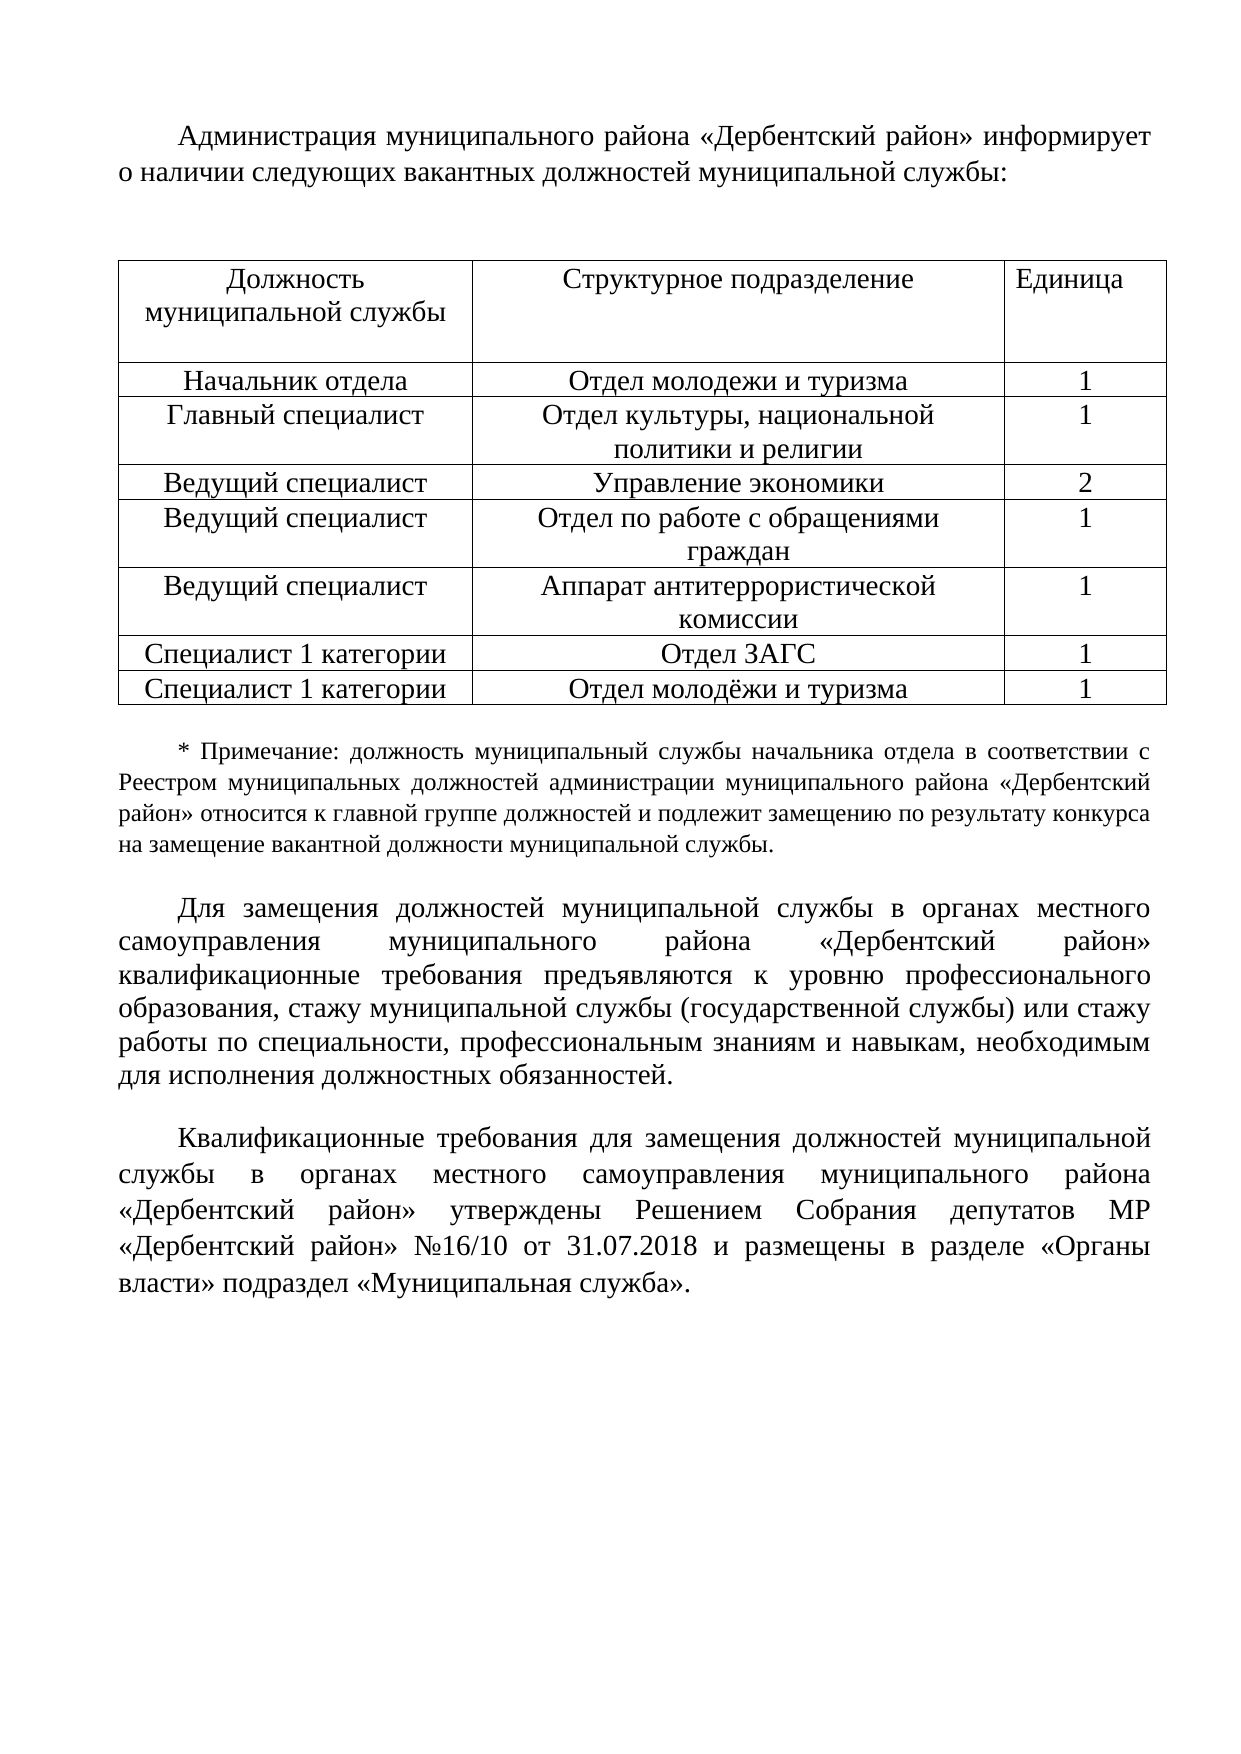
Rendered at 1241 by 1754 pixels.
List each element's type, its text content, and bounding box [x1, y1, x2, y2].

table_cell 1 [1005, 568, 1166, 635]
table_cell 1 [1005, 363, 1166, 396]
table_header Должность муниципальной службы [119, 261, 472, 362]
table_cell 2 [1005, 465, 1166, 499]
table_cell Специалист 1 категории [119, 671, 472, 704]
table_cell Отдел культуры, национальной политики и религии [473, 397, 1004, 464]
table_cell 1 [1005, 671, 1166, 704]
text Для замещения должностей муниципальной службы в органах местного самоуправления муниципального района «Дербентский район» квалификационные требования предъявляются к уровню профессионального образования, стажу муниципальной службы (государственной службы) или стажу работы по специальности, профессиональным знаниям и навыкам, необходимым для исполнения должностных обязанностей. [118, 890, 1152, 1091]
table_cell Отдел ЗАГС [473, 636, 1004, 670]
table_cell Отдел по работе с обращениями граждан [473, 500, 1004, 567]
text * Примечание: должность муниципальный службы начальника отдела в соответствии с Реестром муниципальных должностей администрации муниципального района «Дербентский район» относится к главной группе должностей и подлежит замещению по результату конкурса на замещение вакантной должности муниципальной службы. [118, 736, 1152, 858]
table_cell Ведущий специалист [119, 568, 472, 635]
table_cell Аппарат антитеррористической комиссии [473, 568, 1004, 635]
table_cell Отдел молодёжи и туризма [473, 671, 1004, 704]
table_cell Главный специалист [119, 397, 472, 464]
table_cell 1 [1005, 397, 1166, 464]
table_header Структурное подразделение [473, 261, 1004, 362]
table_cell 1 [1005, 636, 1166, 670]
text Квалификационные требования для замещения должностей муниципальной службы в органах местного самоуправления муниципального района «Дербентский район» утверждены Решением Собрания депутатов МР «Дербентский район» №16/10 от 31.07.2018 и размещены в разделе «Органы власти» подраздел «Муниципальная служба». [118, 1120, 1152, 1298]
table_cell Управление экономики [473, 465, 1004, 499]
table_cell 1 [1005, 500, 1166, 567]
text Администрация муниципального района «Дербентский район» информирует о наличии следующих вакантных должностей муниципальной службы: [118, 118, 1152, 188]
table_cell Отдел молодежи и туризма [473, 363, 1004, 396]
table_cell Ведущий специалист [119, 500, 472, 567]
table_cell Начальник отдела [119, 363, 472, 396]
table_cell Ведущий специалист [119, 465, 472, 499]
table_cell Специалист 1 категории [119, 636, 472, 670]
table_header Единица [1005, 261, 1166, 362]
